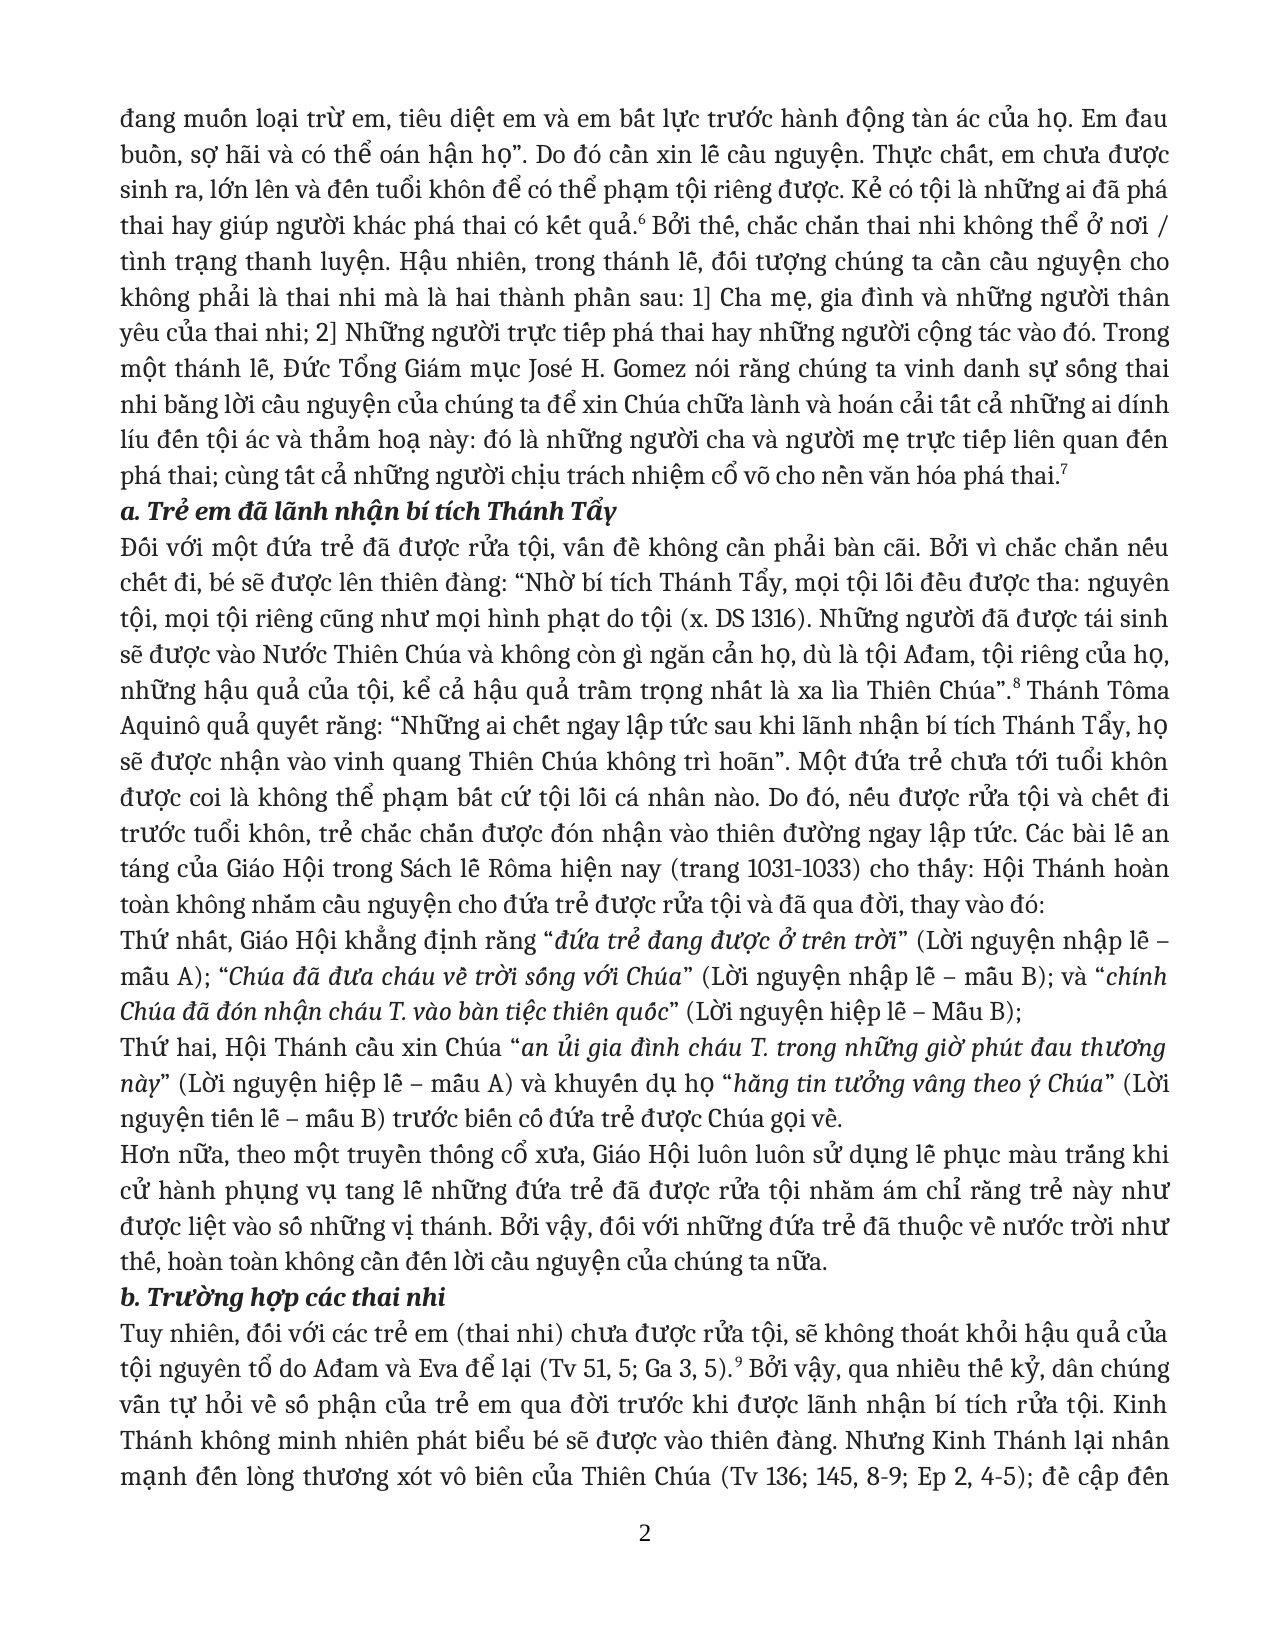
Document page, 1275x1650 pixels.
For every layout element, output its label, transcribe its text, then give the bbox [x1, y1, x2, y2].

text Đối với một đứa trẻ đã được rửa tội, vấn đề không cần phải bàn cãi. Bởi vì chắc chắn nếu chết đi, bé sẽ được lên thiên đàng: “Nhờ bí tích Thánh Tẩy, mọi tội lỗi đều được tha: nguyên tội, mọi tội riêng cũng như mọi hình phạt do tội (x. DS 1316). Những người đã được tái sinh sẽ được vào Nước Thiên Chúa và không còn gì ngăn cản họ, dù là tội Ađam, tội riêng của họ, những hậu quả của tội, kể cả hậu quả trầm trọng nhất là xa lìa Thiên Chúa”.8 Thánh Tôma Aquinô quả quyết rằng: “Những ai chết ngay lập tức sau khi lãnh nhận bí tích Thánh Tẩy, họ sẽ được nhận vào vinh quang Thiên Chúa không trì hoãn”. Một đứa trẻ chưa tới tuổi khôn được coi là không thể phạm bất cứ tội lỗi cá nhân nào. Do đó, nếu được rửa tội và chết đi trước tuổi khôn, trẻ chắc chắn được đón nhận vào thiên đường ngay lập tức. Các bài lễ an táng của Giáo Hội trong Sách lễ Rôma hiện nay (trang 1031-1033) cho thấy: Hội Thánh hoàn toàn không nhắm cầu nguyện cho đứa trẻ được rửa tội và đã qua đời, thay vào đó: [120, 532, 1170, 920]
text Thứ hai, Hội Thánh cầu xin Chúa “an ủi gia đình cháu T. trong những giờ phút đau thương này” (Lời nguyện hiệp lễ – mẫu A) và khuyến dụ họ “hằng tin tưởng vâng theo ý Chúa” (Lời nguyện tiến lễ – mẫu B) trước biến cố đứa trẻ được Chúa gọi về. [120, 1032, 1170, 1134]
text Hơn nữa, theo một truyền thống cổ xưa, Giáo Hội luôn luôn sử dụng lễ phục màu trắng khi cử hành phụng vụ tang lễ những đứa trẻ đã được rửa tội nhằm ám chỉ rằng trẻ này như được liệt vào số những vị thánh. Bởi vậy, đối với những đứa trẻ đã thuộc về nước trời như thế, hoàn toàn không cần đến lời cầu nguyện của chúng ta nữa. [120, 1139, 1170, 1277]
text a. Trẻ em đã lãnh nhận bí tích Thánh Tẩy [120, 496, 1170, 527]
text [120, 103, 1170, 491]
text b. Trường hợp các thai nhi [120, 1282, 1170, 1313]
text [120, 1318, 1170, 1492]
text Thứ nhất, Giáo Hội khẳng định rằng “đứa trẻ đang được ở trên trời” (Lời nguyện nhập lễ – mẫu A); “Chúa đã đưa cháu về trời sống với Chúa” (Lời nguyện nhập lễ – mẫu B); và “chính Chúa đã đón nhận cháu T. vào bàn tiệc thiên quốc” (Lời nguyện hiệp lễ – Mẫu B); [120, 925, 1170, 1027]
